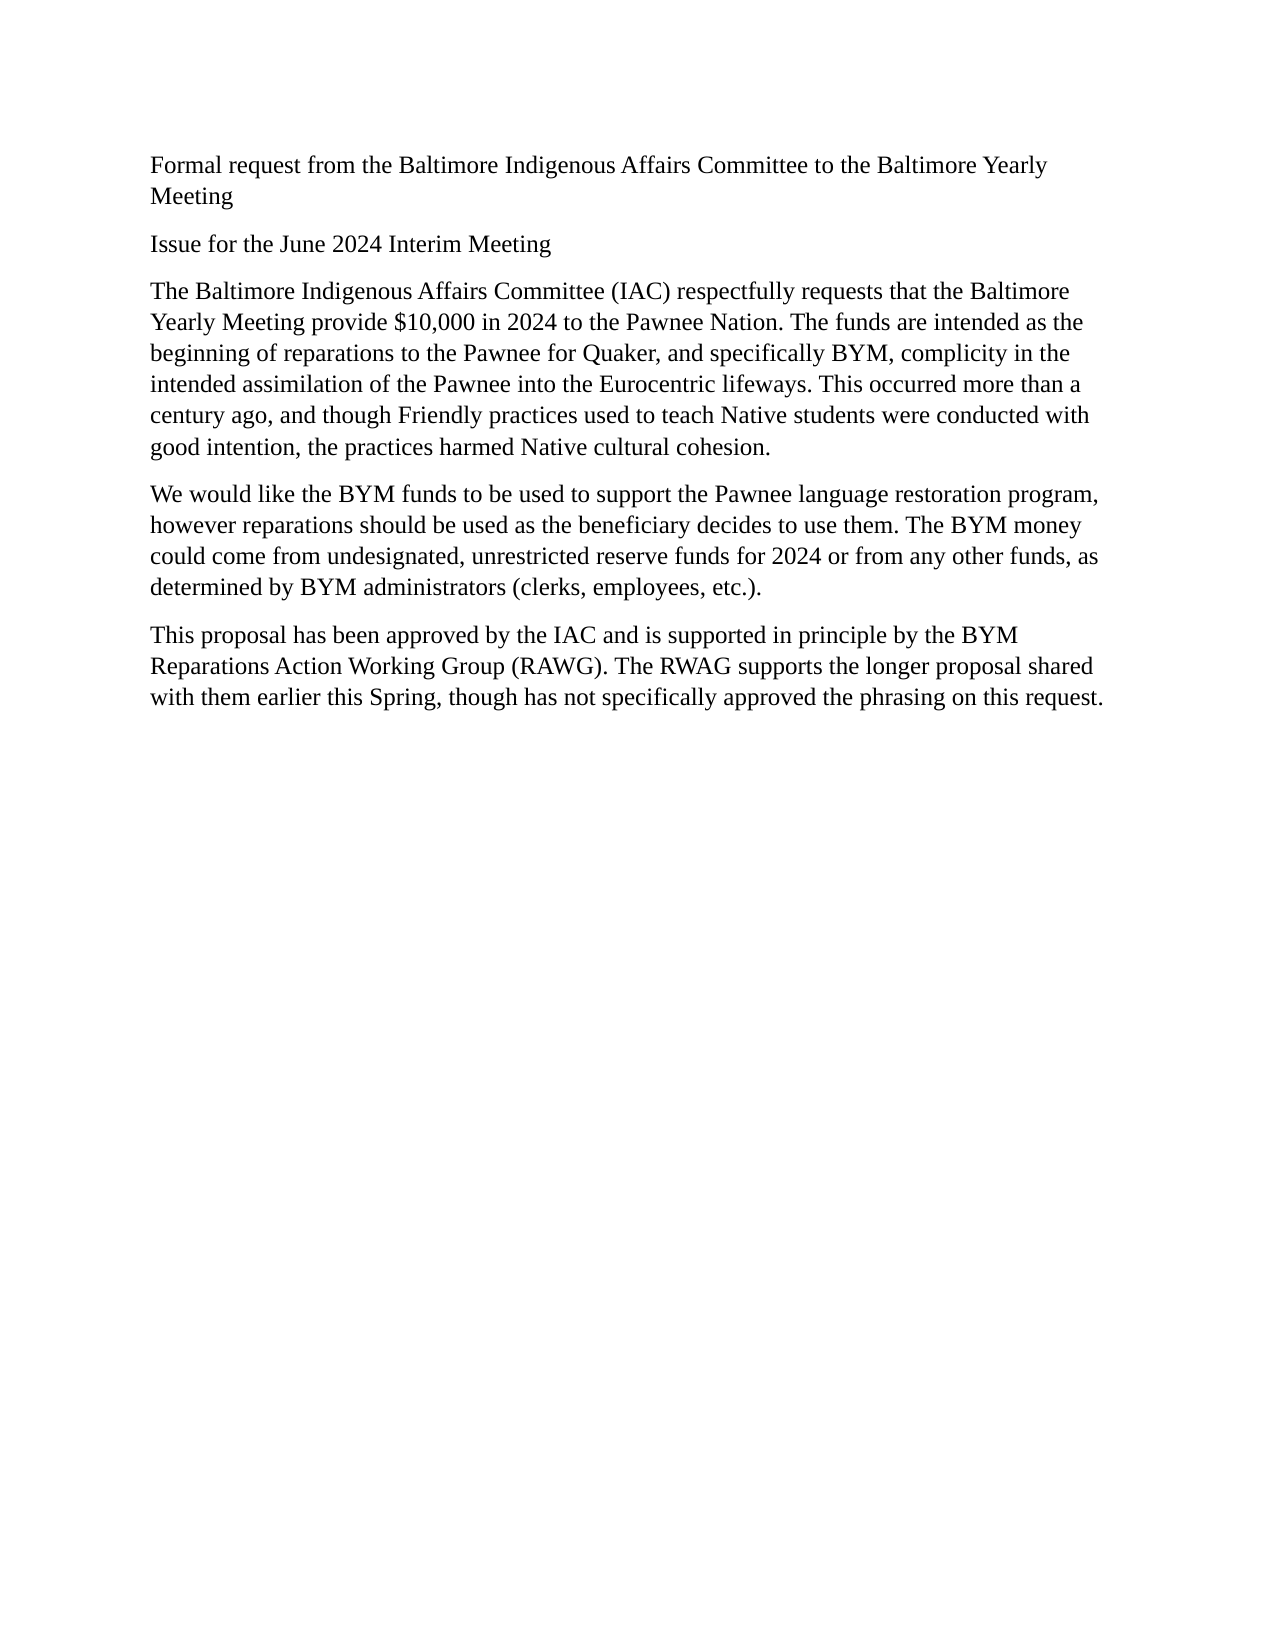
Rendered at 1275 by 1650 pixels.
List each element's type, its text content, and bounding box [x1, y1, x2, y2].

text We would like the BYM funds to be used to support the Pawnee language restoration program, however reparations should be used as the beneficiary decides to use them. The BYM money could come from undesignated, unrestricted reserve funds for 2024 or from any other funds, as determined by BYM administrators (clerks, employees, etc.). [150, 479, 1125, 601]
text The Baltimore Indigenous Affairs Committee (IAC) respectfully requests that the Baltimore Yearly Meeting provide $10,000 in 2024 to the Pawnee Nation. The funds are intended as the beginning of reparations to the Pawnee for Quaker, and specifically BYM, complicity in the intended assimilation of the Pawnee into the Eurocentric lifeways. This occurred more than a century ago, and though Friendly practices used to teach Native students were conducted with good intention, the practices harmed Native cultural cohesion. [150, 276, 1125, 460]
text Formal request from the Baltimore Indigenous Affairs Committee to the Baltimore Yearly Meeting [150, 150, 1125, 210]
text Issue for the June 2024 Interim Meeting [150, 229, 1125, 257]
text This proposal has been approved by the IAC and is supported in principle by the BYM Reparations Action Working Group (RAWG). The RWAG supports the longer proposal shared with them earlier this Spring, though has not specifically approved the phrasing on this request. [150, 620, 1125, 711]
